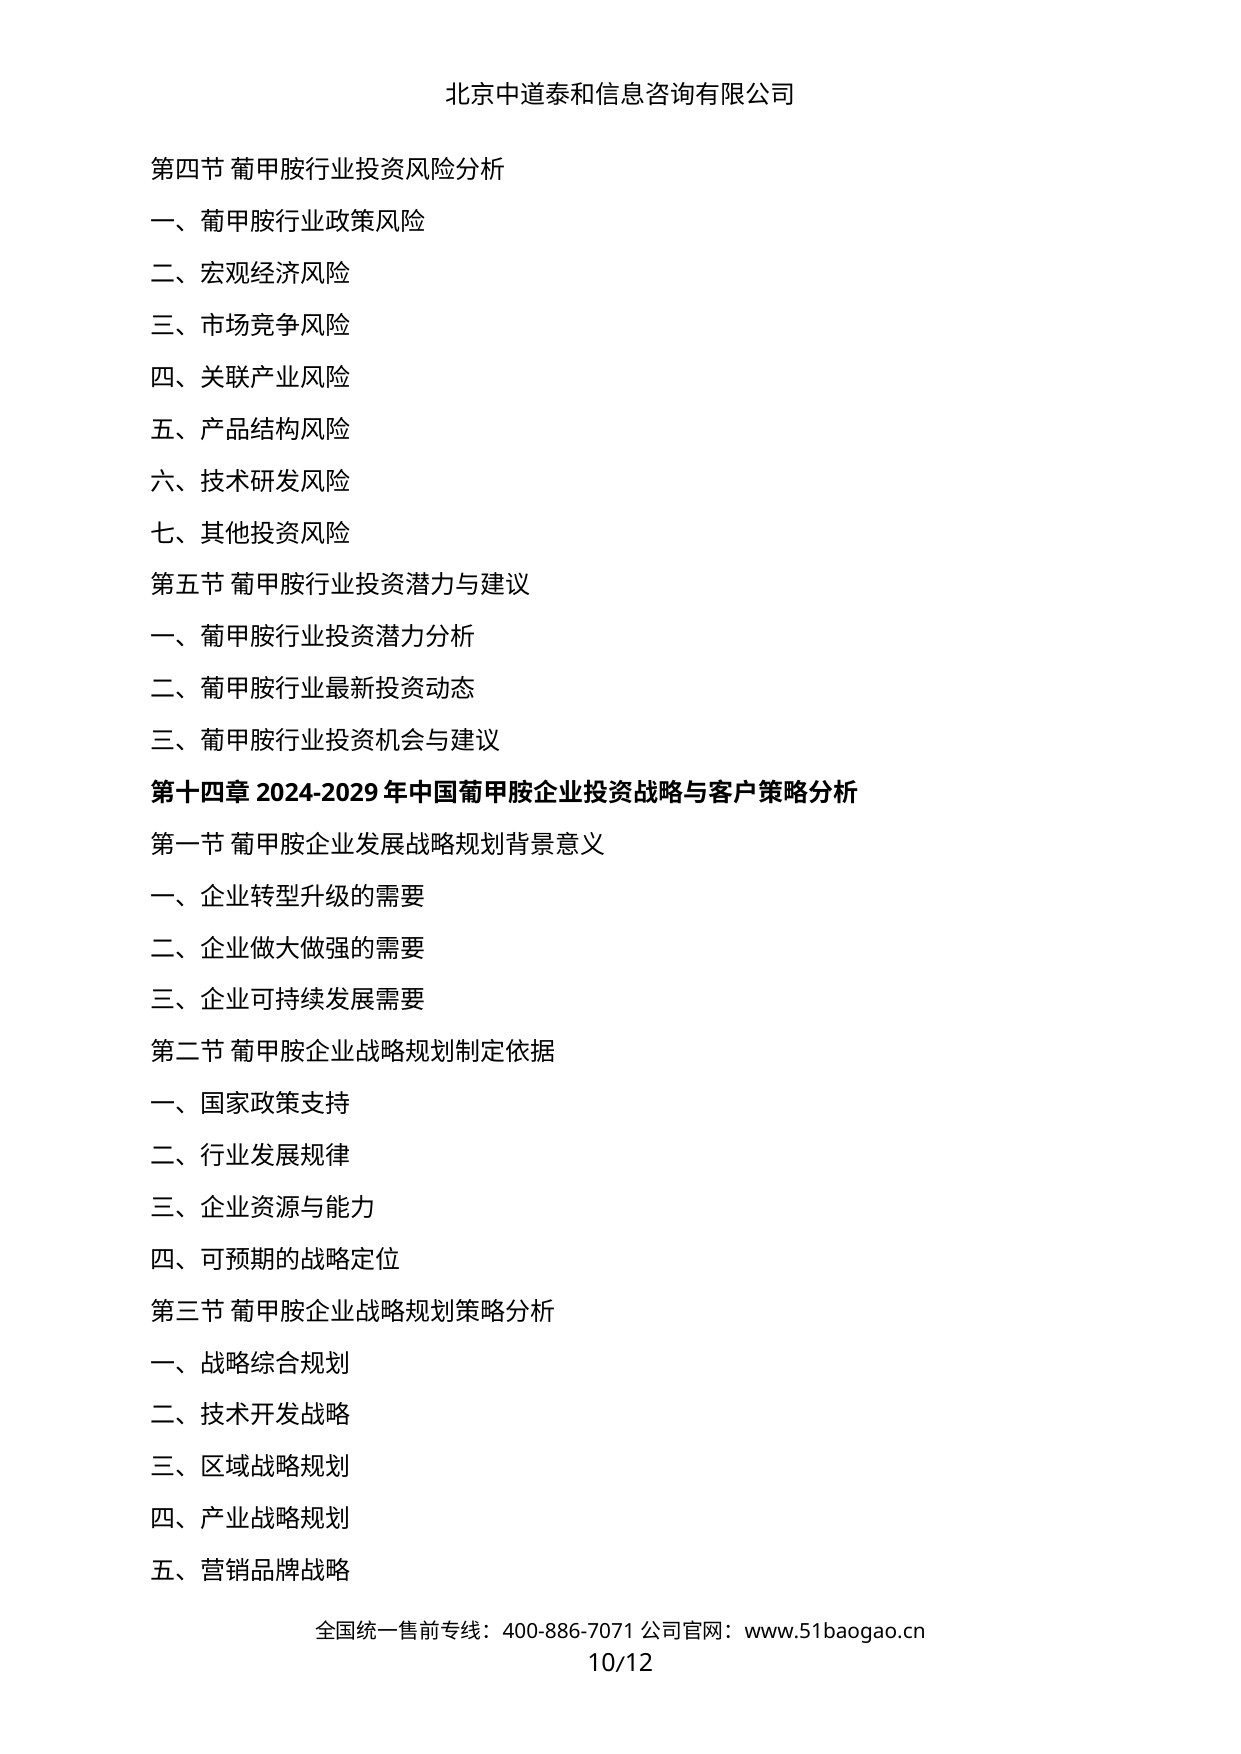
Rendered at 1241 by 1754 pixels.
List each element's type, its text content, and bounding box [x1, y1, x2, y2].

text 三、市场竞争风险 [150, 306, 1090, 342]
text 三、葡甲胺行业投资机会与建议 [150, 721, 1090, 757]
text 二、企业做大做强的需要 [150, 928, 1090, 964]
text 六、技术研发风险 [150, 461, 1090, 497]
text 第二节 葡甲胺企业战略规划制定依据 [150, 1032, 1090, 1068]
text 四、可预期的战略定位 [150, 1239, 1090, 1276]
text 一、国家政策支持 [150, 1084, 1090, 1120]
text 三、企业资源与能力 [150, 1187, 1090, 1224]
text 第五节 葡甲胺行业投资潜力与建议 [150, 565, 1090, 601]
text 第十四章 2024-2029年中国葡甲胺企业投资战略与客户策略分析 [150, 772, 1090, 809]
text 一、企业转型升级的需要 [150, 876, 1090, 912]
text 四、关联产业风险 [150, 357, 1090, 394]
text 七、其他投资风险 [150, 513, 1090, 549]
text 第四节 葡甲胺行业投资风险分析 [150, 150, 1090, 186]
text 二、葡甲胺行业最新投资动态 [150, 669, 1090, 705]
text 二、技术开发战略 [150, 1395, 1090, 1431]
text 二、宏观经济风险 [150, 254, 1090, 290]
text 一、战略综合规划 [150, 1343, 1090, 1379]
text 四、产业战略规划 [150, 1499, 1090, 1535]
text 第一节 葡甲胺企业发展战略规划背景意义 [150, 824, 1090, 861]
text 三、区域战略规划 [150, 1447, 1090, 1483]
text 二、行业发展规律 [150, 1136, 1090, 1172]
text 五、产品结构风险 [150, 409, 1090, 446]
text 一、葡甲胺行业投资潜力分析 [150, 617, 1090, 653]
text 一、葡甲胺行业政策风险 [150, 202, 1090, 238]
text 五、营销品牌战略 [150, 1551, 1090, 1587]
text 第三节 葡甲胺企业战略规划策略分析 [150, 1291, 1090, 1327]
text 三、企业可持续发展需要 [150, 980, 1090, 1016]
